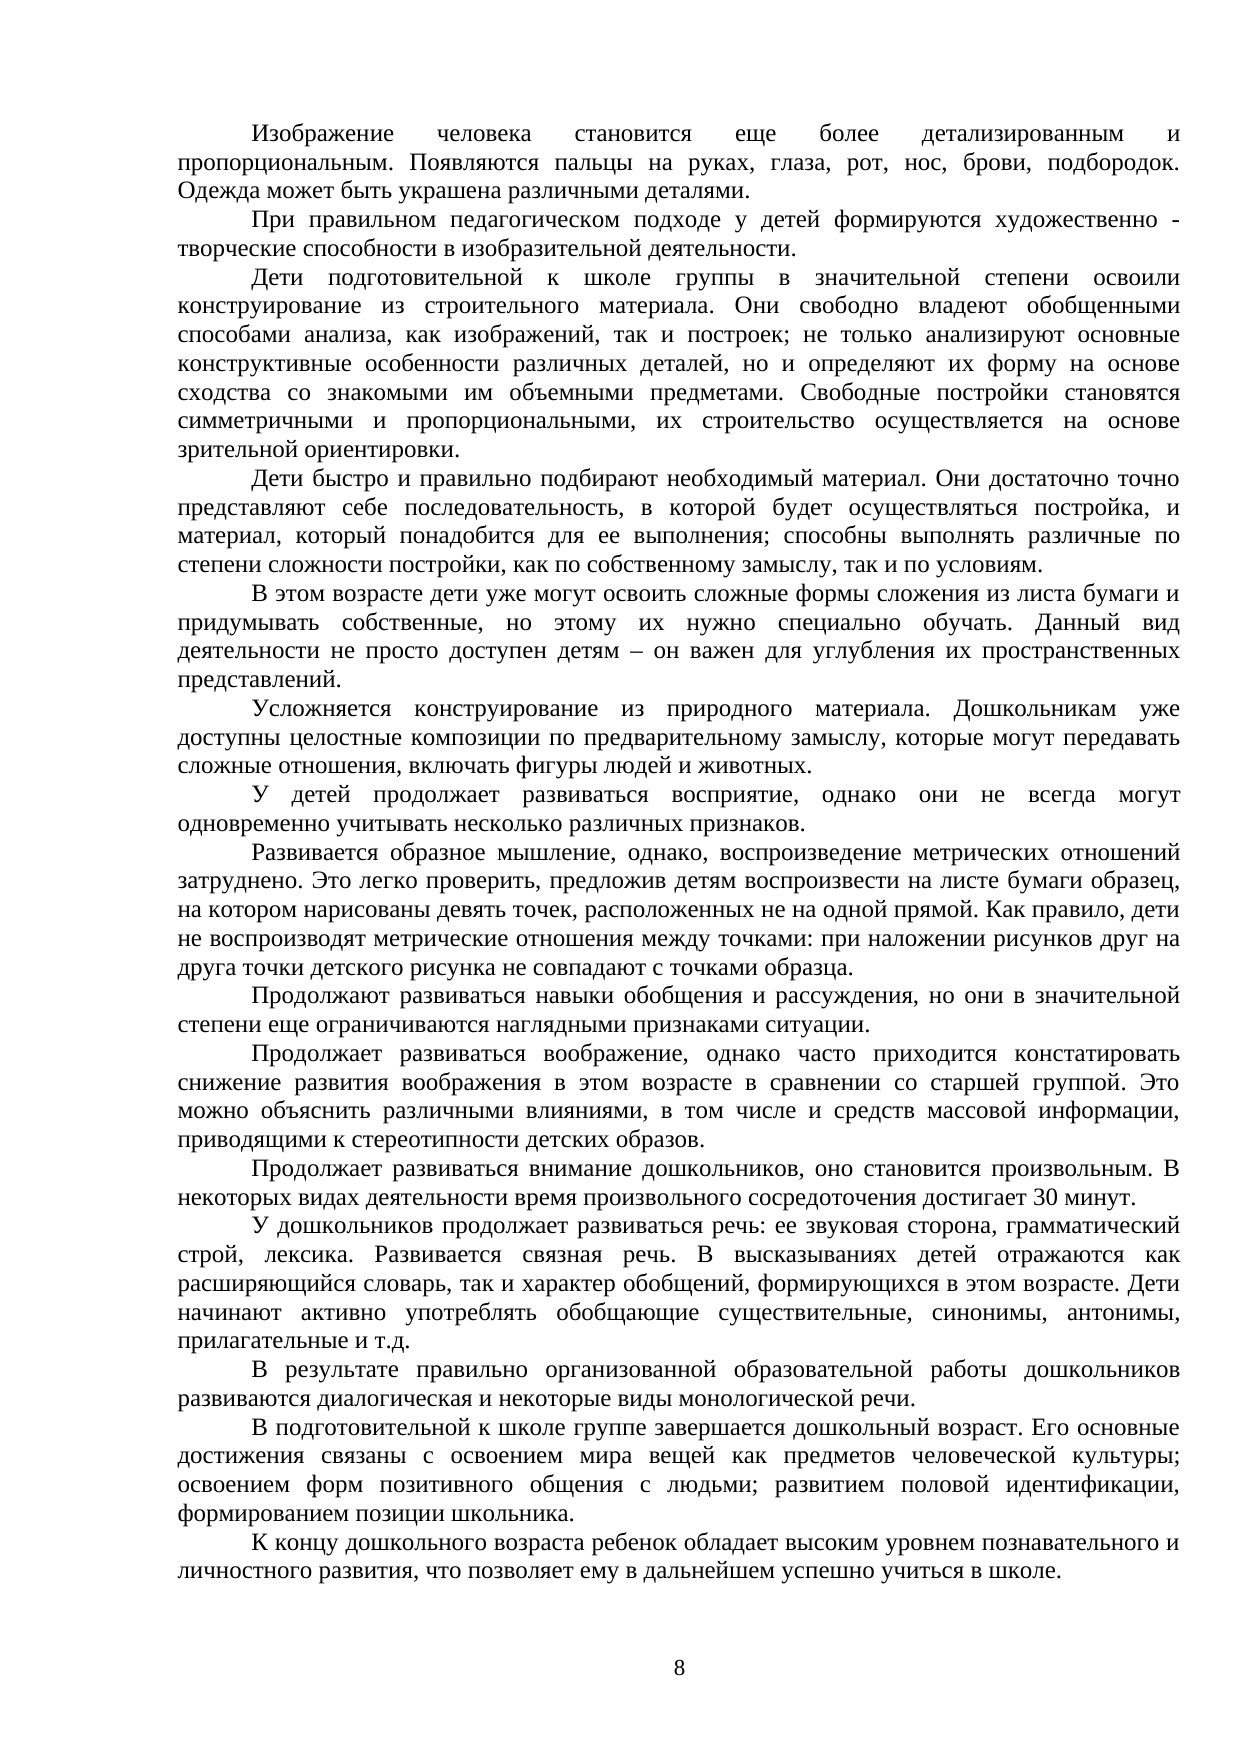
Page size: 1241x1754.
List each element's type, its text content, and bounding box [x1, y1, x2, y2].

text У детей продолжает развиваться восприятие, однако они не всегда могут одновременно учитывать несколько различных признаков. [177, 779, 1181, 837]
text Продолжают развиваться навыки обобщения и рассуждения, но они в значительной степени еще ограничиваются наглядными признаками ситуации. [177, 981, 1181, 1038]
text К концу дошкольного возраста ребенок обладает высоким уровнем познавательного и личностного развития, что позволяет ему в дальнейшем успешно учиться в школе. [177, 1527, 1181, 1584]
text При правильном педагогическом подходе у детей формируются художественно - творческие способности в изобразительной деятельности. [177, 204, 1181, 262]
text Развивается образное мышление, однако, воспроизведение метрических отношений затруднено. Это легко проверить, предложив детям воспроизвести на листе бумаги образец, на котором нарисованы девять точек, расположенных не на одной прямой. Как правило, дети не воспроизводят метрические отношения между точками: при наложении рисунков друг на друга точки детского рисунка не совпадают с точками образца. [177, 837, 1181, 981]
text У дошкольников продолжает развиваться речь: ее звуковая сторона, грамматический строй, лексика. Развивается связная речь. В высказываниях детей отражаются как расширяющийся словарь, так и характер обобщений, формирующихся в этом возрасте. Дети начинают активно употреблять обобщающие существительные, синонимы, антонимы, прилагательные и т.д. [177, 1211, 1181, 1354]
text Изображение человека становится еще более детализированным и пропорциональным. Появляются пальцы на руках, глаза, рот, нос, брови, подбородок. Одежда может быть украшена различными деталями. [177, 118, 1181, 204]
text В этом возрасте дети уже могут освоить сложные формы сложения из листа бумаги и придумывать собственные, но этому их нужно специально обучать. Данный вид деятельности не просто доступен детям – он важен для углубления их пространственных представлений. [177, 578, 1181, 693]
text Усложняется конструирование из природного материала. Дошкольникам уже доступны целостные композиции по предварительному замыслу, которые могут передавать сложные отношения, включать фигуры людей и животных. [177, 693, 1181, 779]
text В подготовительной к школе группе завершается дошкольный возраст. Его основные достижения связаны с освоением мира вещей как предметов человеческой культуры; освоением форм позитивного общения с людьми; развитием половой идентификации, формированием позиции школьника. [177, 1412, 1181, 1527]
text Продолжает развиваться воображение, однако часто приходится констатировать снижение развития воображения в этом возрасте в сравнении со старшей группой. Это можно объяснить различными влияниями, в том числе и средств массовой информации, приводящими к стереотипности детских образов. [177, 1038, 1181, 1153]
text В результате правильно организованной образовательной работы дошкольников развиваются диалогическая и некоторые виды монологической речи. [177, 1354, 1181, 1412]
text Продолжает развиваться внимание дошкольников, оно становится произвольным. В некоторых видах деятельности время произвольного сосредоточения достигает 30 минут. [177, 1153, 1181, 1211]
text Дети подготовительной к школе группы в значительной степени освоили конструирование из строительного материала. Они свободно владеют обобщенными способами анализа, как изображений, так и построек; не только анализируют основные конструктивные особенности различных деталей, но и определяют их форму на основе сходства со знакомыми им объемными предметами. Свободные постройки становятся симметричными и пропорциональными, их строительство осуществляется на основе зрительной ориентировки. [177, 262, 1181, 463]
text Дети быстро и правильно подбирают необходимый материал. Они достаточно точно представляют себе последовательность, в которой будет осуществляться постройка, и материал, который понадобится для ее выполнения; способны выполнять различные по степени сложности постройки, как по собственному замыслу, так и по условиям. [177, 463, 1181, 578]
